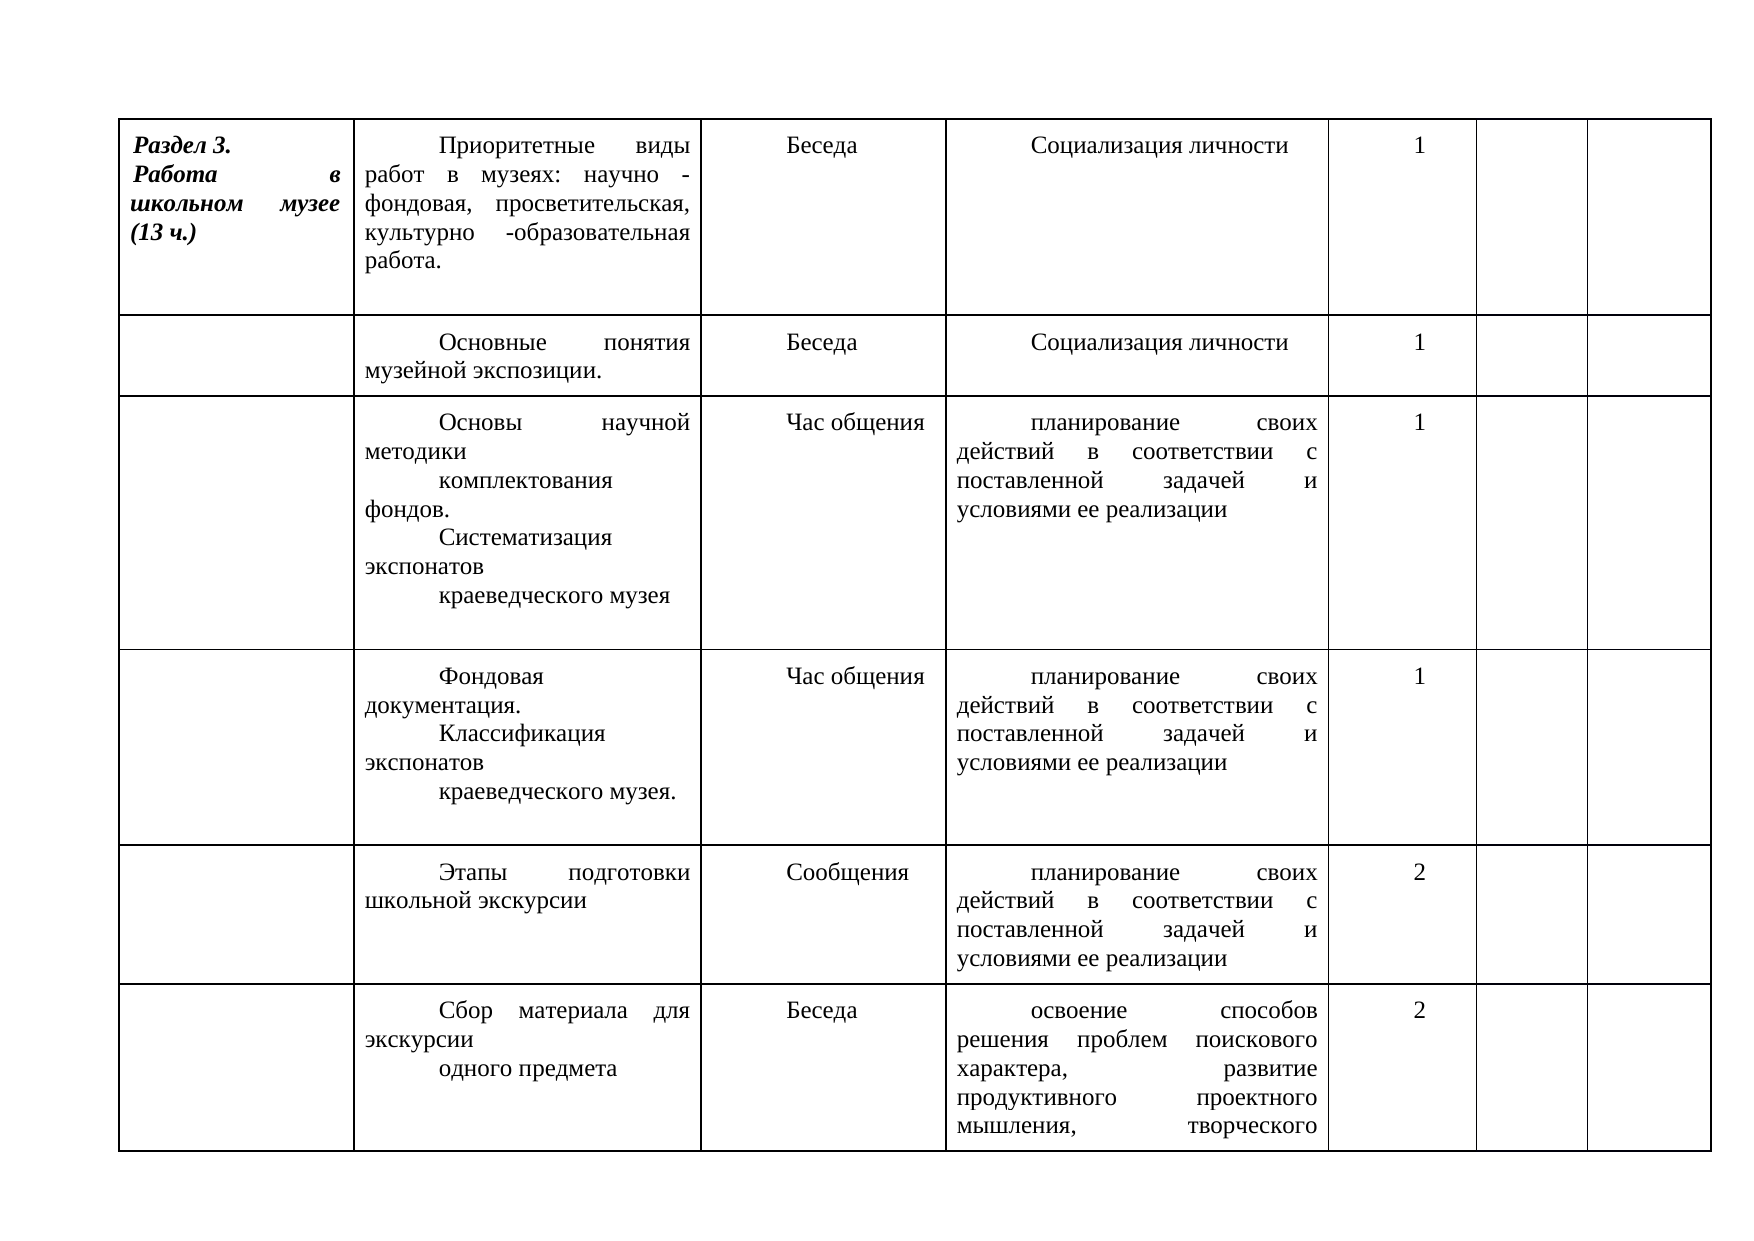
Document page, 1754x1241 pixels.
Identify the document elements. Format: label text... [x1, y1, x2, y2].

table_cell [1477, 650, 1587, 844]
table_cell Основы научной методики комплектования фондов. Систематизация экспонатов краеведческого музея [355, 397, 700, 648]
table_cell планирование своих действий в соответствии с поставленной задачей и условиями ее реализации [947, 846, 1328, 983]
table_cell планирование своих действий в соответствии с поставленной задачей и условиями ее реализации [947, 650, 1328, 844]
table_cell [120, 397, 353, 648]
table_cell Час общения [702, 397, 945, 648]
table_cell Беседа [702, 120, 945, 314]
table_cell Час общения [702, 650, 945, 844]
table_cell Социализация личности [947, 120, 1328, 314]
table_cell [1477, 397, 1587, 648]
table_cell Беседа [702, 316, 945, 395]
table_cell 2 [1329, 985, 1476, 1150]
table_cell [1588, 650, 1710, 844]
table_cell 1 [1329, 316, 1476, 395]
table_cell Сообщения [702, 846, 945, 983]
table_cell 2 [1329, 846, 1476, 983]
table_cell Этапы подготовки школьной экскурсии [355, 846, 700, 983]
table_cell 1 [1329, 120, 1476, 314]
table_cell планирование своих действий в соответствии с поставленной задачей и условиями ее реализации [947, 397, 1328, 648]
table_cell [1588, 985, 1710, 1150]
table_cell [1477, 846, 1587, 983]
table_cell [947, 985, 1328, 1150]
table_cell [1588, 316, 1710, 395]
table_cell Фондовая документация. Классификация экспонатов краеведческого музея. [355, 650, 700, 844]
table_cell [1477, 985, 1587, 1150]
table_cell 1 [1329, 650, 1476, 844]
table_cell [120, 985, 353, 1150]
table_cell Социализация личности [947, 316, 1328, 395]
table_cell Приоритетные виды работ в музеях: научно - фондовая, просветительская, культурно -образовательная работа. [355, 120, 700, 314]
table_cell Раздел 3. Работа в школьном музее (13 ч.) [120, 120, 353, 314]
table_cell Основные понятия музейной экспозиции. [355, 316, 700, 395]
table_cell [355, 985, 700, 1150]
table_cell [120, 846, 353, 983]
table_cell [1588, 846, 1710, 983]
table_cell [120, 316, 353, 395]
table_cell [1477, 120, 1587, 314]
table_cell Беседа [702, 985, 945, 1150]
table_cell [1588, 397, 1710, 648]
table_cell [120, 650, 353, 844]
table_cell [1477, 316, 1587, 395]
table_cell 1 [1329, 397, 1476, 648]
table_cell [1588, 120, 1710, 314]
